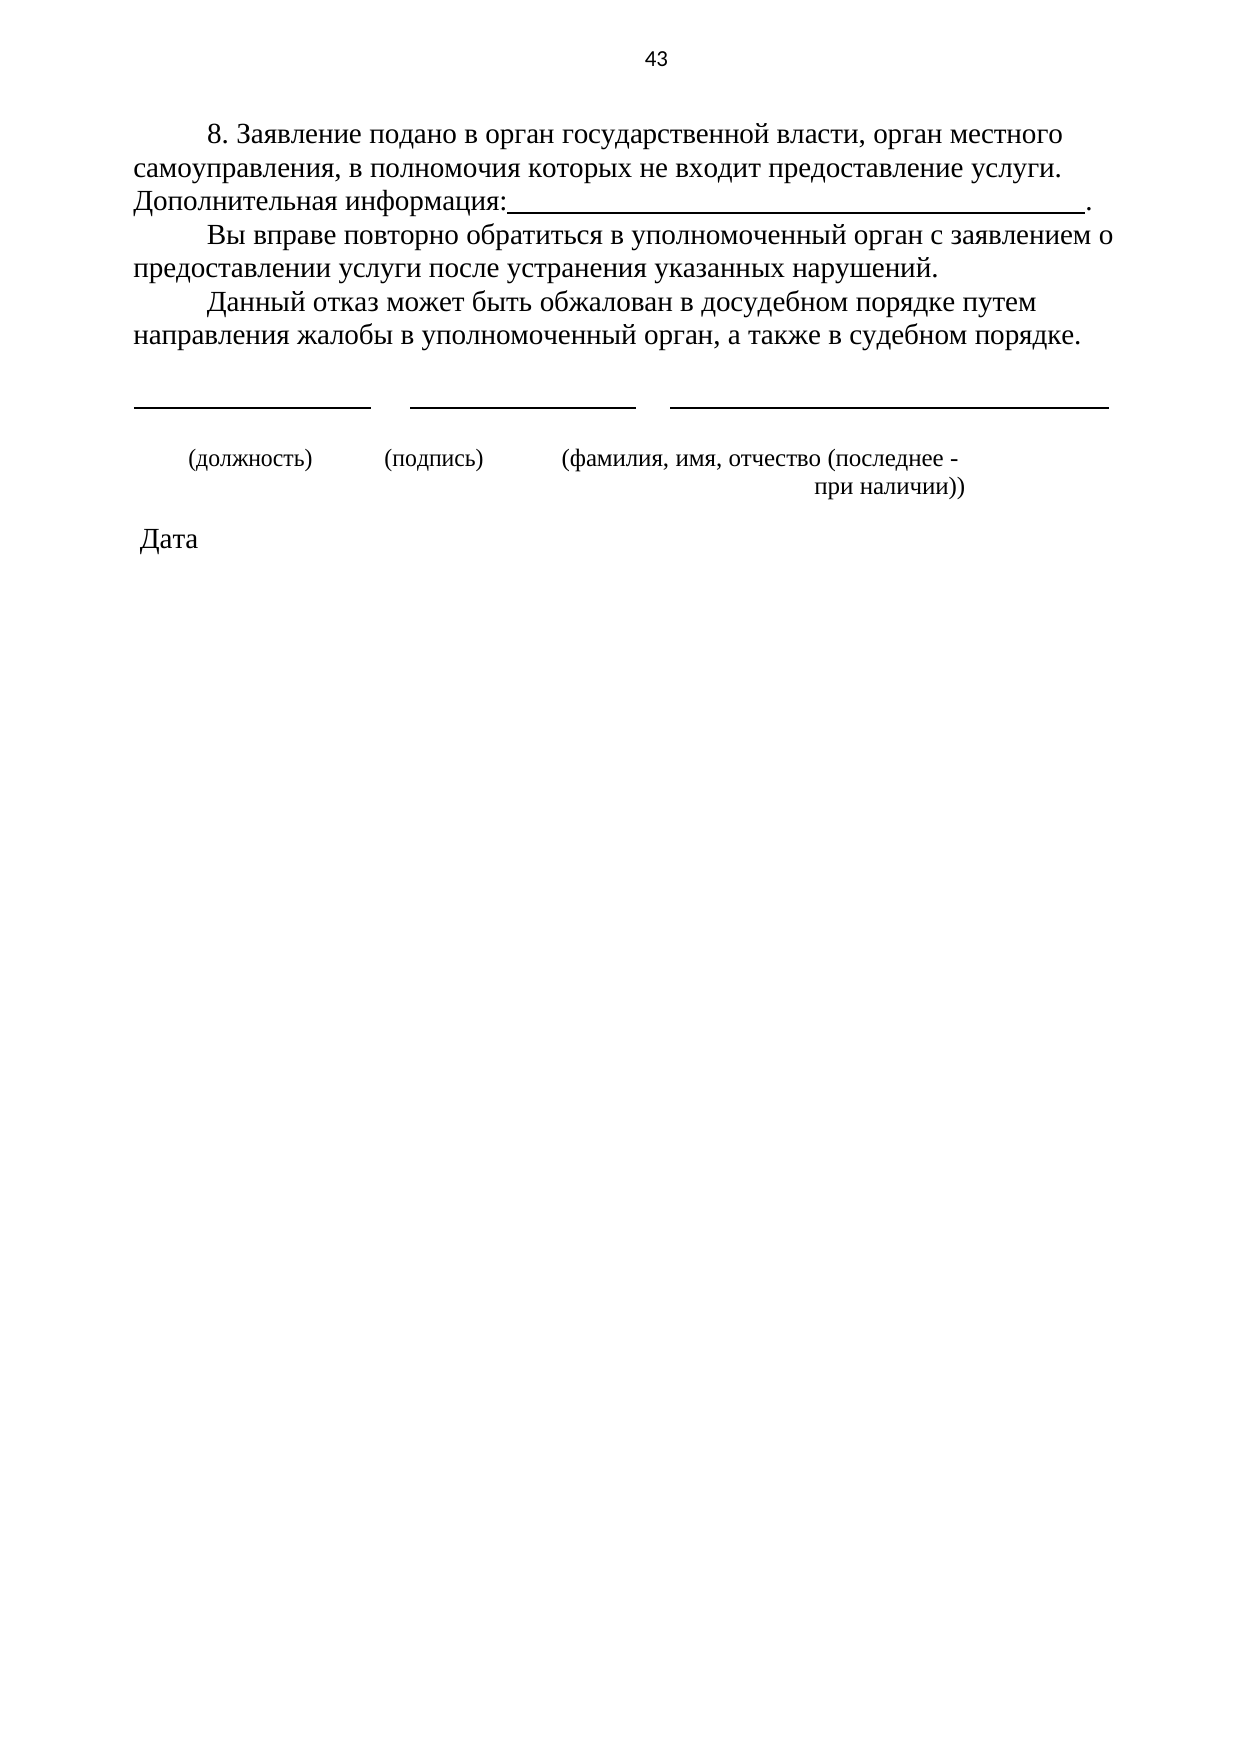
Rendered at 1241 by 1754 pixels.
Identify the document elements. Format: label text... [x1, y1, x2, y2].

text при наличии)) [121, 471, 965, 500]
text Данный отказ может быть обжалован в досудебном порядке путем направления жалобы в уполномоченный орган, а также в судебном порядке. [133, 284, 1093, 351]
text Вы вправе повторно обратиться в уполномоченный орган с заявлением о предоставлении услуги после устранения указанных нарушений. [133, 217, 1118, 284]
list Заявление подано в орган государственной власти, орган местного самоуправления, в полномочия которых не входит предоставление услуги. Дополнительная информация: . [133, 116, 1093, 217]
text (должность) (подпись) (фамилия, имя, отчество (последнее - [121, 443, 958, 471]
text Дата [139, 521, 1130, 555]
